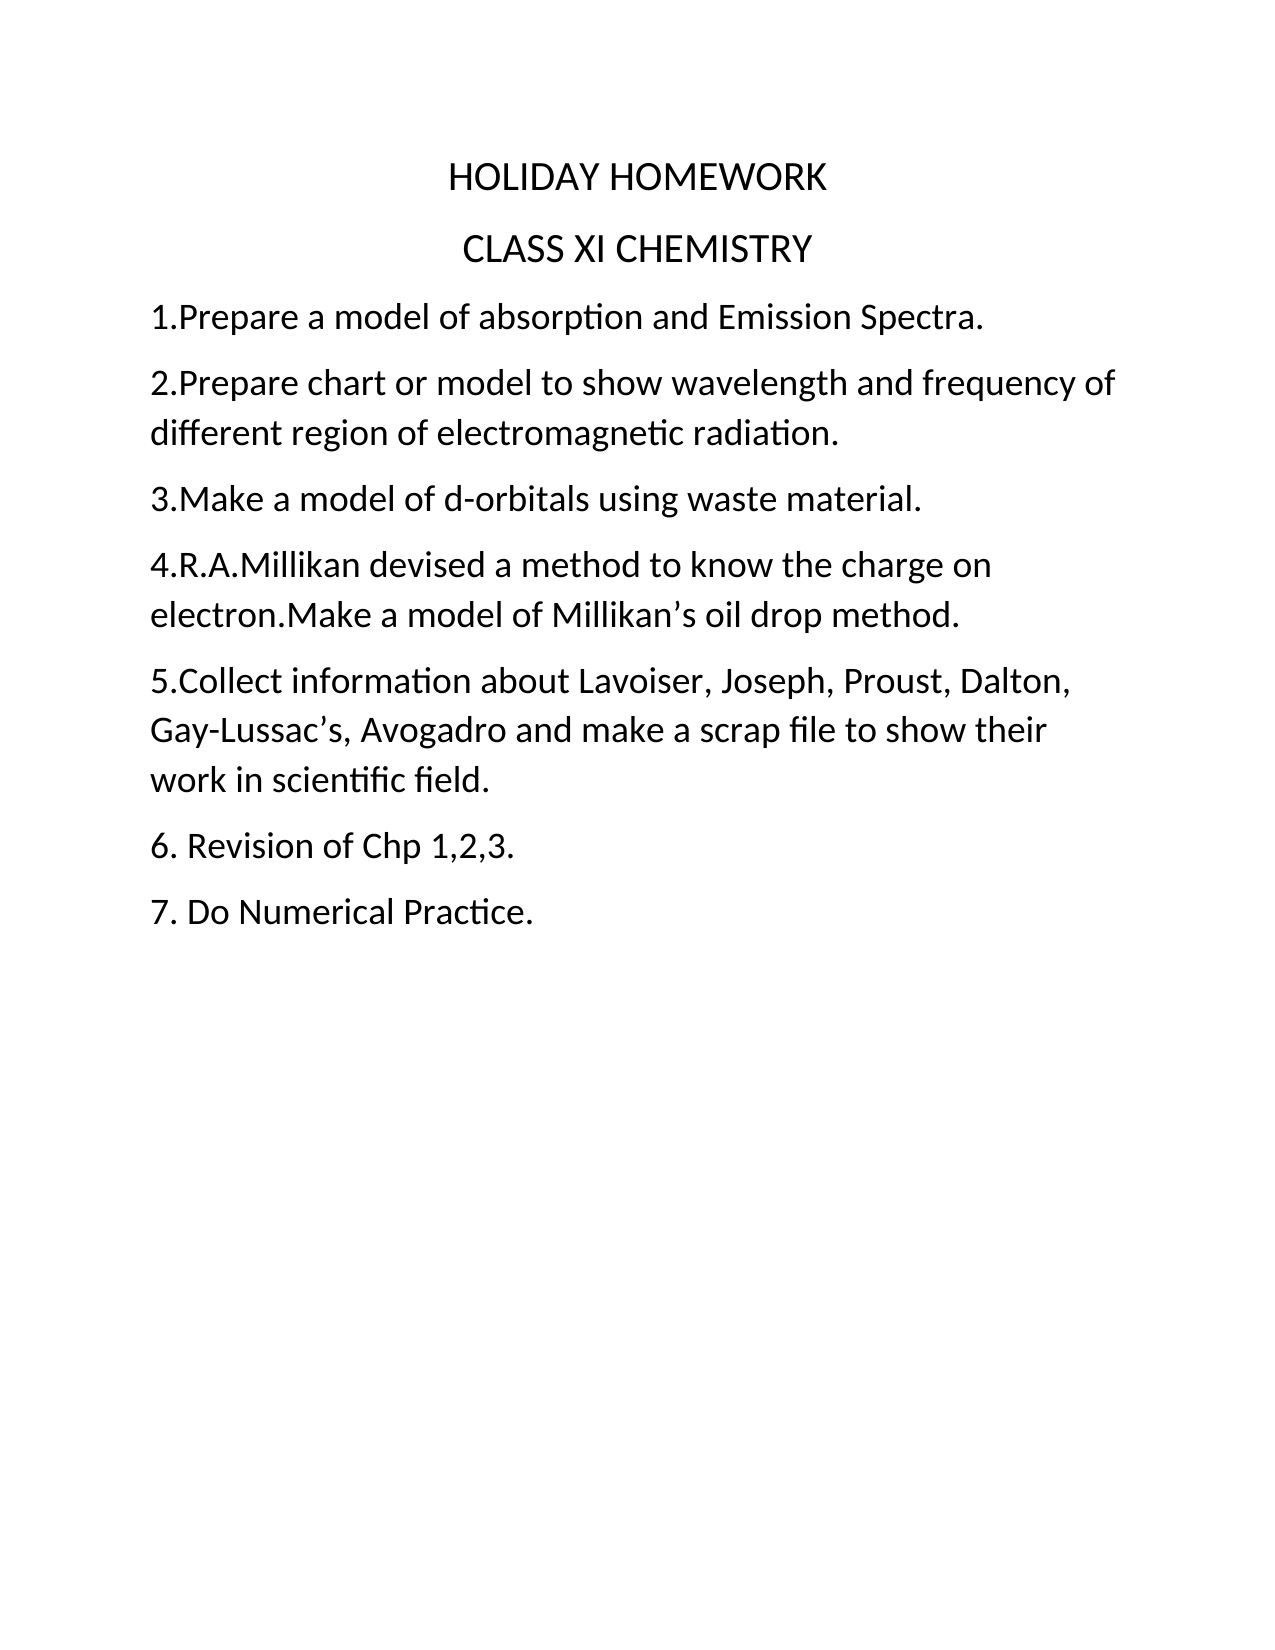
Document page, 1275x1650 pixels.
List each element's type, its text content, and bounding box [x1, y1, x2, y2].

text 1.Prepare a model of absorption and Emission Spectra. [150, 293, 1125, 339]
text 5.Collect information about Lavoiser, Joseph, Proust, Dalton, Gay-Lussac’s, Avogadro and make a scrap file to show their work in scientific field. [150, 657, 1125, 801]
text 3.Make a model of d-orbitals using waste material. [150, 475, 1125, 521]
text HOLIDAY HOMEWORK [150, 150, 1125, 201]
text 6. Revision of Chp 1,2,3. [150, 822, 1125, 868]
text 7. Do Numerical Practice. [150, 888, 1125, 934]
text 2.Prepare chart or model to show wavelength and frequency of different region of electromagnetic radiation. [150, 359, 1125, 454]
text 4.R.A.Millikan devised a method to know the charge on electron.Make a model of Millikan’s oil drop method. [150, 541, 1125, 636]
text CLASS XI CHEMISTRY [150, 222, 1125, 272]
